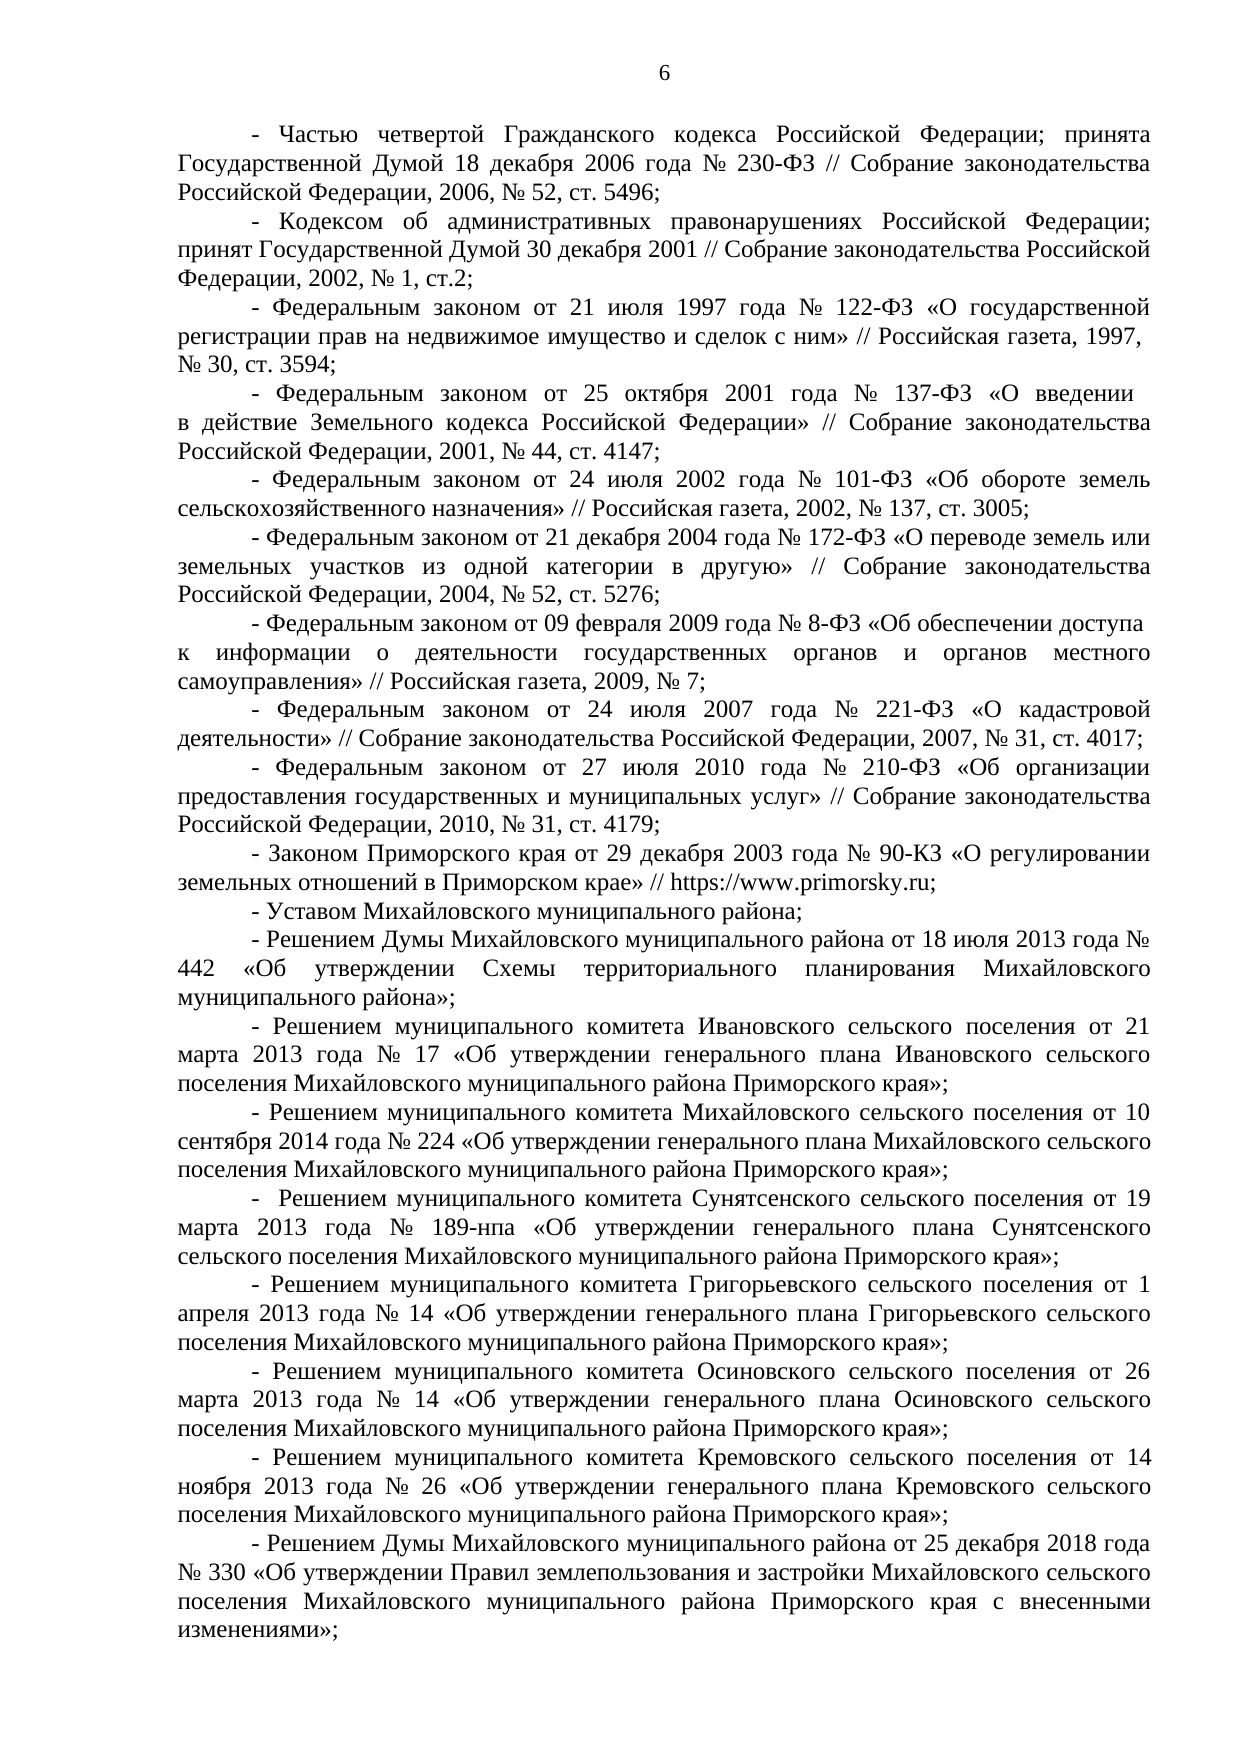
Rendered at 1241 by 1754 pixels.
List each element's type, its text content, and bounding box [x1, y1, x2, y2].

text - Федеральным законом от 21 декабря 2004 года № 172-ФЗ «О переводе земель или земельных участков из одной категории в другую» // Собрание законодательства Российской Федерации, 2004, № 52, ст. 5276; [177, 522, 1152, 608]
text - Решением муниципального комитета Осиновского сельского поселения от 26 марта 2013 года № 14 «Об утверждении генерального плана Осиновского сельского поселения Михайловского муниципального района Приморского края»; [177, 1356, 1152, 1442]
text - Решением муниципального комитета Ивановского сельского поселения от 21 марта 2013 года № 17 «Об утверждении генерального плана Ивановского сельского поселения Михайловского муниципального района Приморского края»; [177, 1011, 1152, 1097]
text - Решением муниципального комитета Сунятсенского сельского поселения от 19 марта 2013 года № 189-нпа «Об утверждении генерального плана Сунятсенского сельского поселения Михайловского муниципального района Приморского края»; [177, 1183, 1152, 1269]
text - Решением муниципального комитета Михайловского сельского поселения от 10 сентября 2014 года № 224 «Об утверждении генерального плана Михайловского сельского поселения Михайловского муниципального района Приморского края»; [177, 1097, 1152, 1183]
text - Федеральным законом от 25 октября 2001 года № 137-ФЗ «О введении в действие Земельного кодекса Российской Федерации» // Собрание законодательства Российской Федерации, 2001, № 44, ст. 4147; [177, 378, 1152, 464]
text - Федеральным законом от 09 февраля 2009 года № 8-ФЗ «Об обеспечении доступа к информации о деятельности государственных органов и органов местного самоуправления» // Российская газета, 2009, № 7; [177, 608, 1152, 694]
text - Федеральным законом от 24 июля 2002 года № 101-ФЗ «Об обороте земель сельскохозяйственного назначения» // Российская газета, 2002, № 137, ст. 3005; [177, 464, 1152, 522]
text - Законом Приморского края от 29 декабря 2003 года № 90-КЗ «О регулировании земельных отношений в Приморском крае» // https://www.primorsky.ru; [177, 838, 1152, 896]
text - Решением муниципального комитета Кремовского сельского поселения от 14 ноября 2013 года № 26 «Об утверждении генерального плана Кремовского сельского поселения Михайловского муниципального района Приморского края»; [177, 1442, 1152, 1528]
text - Решением муниципального комитета Григорьевского сельского поселения от 1 апреля 2013 года № 14 «Об утверждении генерального плана Григорьевского сельского поселения Михайловского муниципального района Приморского края»; [177, 1269, 1152, 1356]
text - Федеральным законом от 24 июля 2007 года № 221-ФЗ «О кадастровой деятельности» // Собрание законодательства Российской Федерации, 2007, № 31, ст. 4017; [177, 694, 1152, 752]
text - Решением Думы Михайловского муниципального района от 25 декабря 2018 года № 330 «Об утверждении Правил землепользования и застройки Михайловского сельского поселения Михайловского муниципального района Приморского края с внесенными изменениями»; [177, 1528, 1152, 1643]
text - Кодексом об административных правонарушениях Российской Федерации; принят Государственной Думой 30 декабря 2001 // Собрание законодательства Российской Федерации, 2002, № 1, ст.2; [177, 206, 1152, 292]
text - Федеральным законом от 27 июля 2010 года № 210-ФЗ «Об организации предоставления государственных и муниципальных услуг» // Собрание законодательства Российской Федерации, 2010, № 31, ст. 4179; [177, 752, 1152, 838]
text - Федеральным законом от 21 июля 1997 года № 122-ФЗ «О государственной регистрации прав на недвижимое имущество и сделок с ним» // Российская газета, 1997, № 30, ст. 3594; [177, 292, 1152, 378]
text - Решением Думы Михайловского муниципального района от 18 июля 2013 года № 442 «Об утверждении Схемы территориального планирования Михайловского муниципального района»; [177, 924, 1152, 1011]
text - Частью четвертой Гражданского кодекса Российской Федерации; принята Государственной Думой 18 декабря 2006 года № 230-ФЗ // Собрание законодательства Российской Федерации, 2006, № 52, ст. 5496; [177, 119, 1152, 206]
text - Уставом Михайловского муниципального района; [177, 896, 1152, 924]
